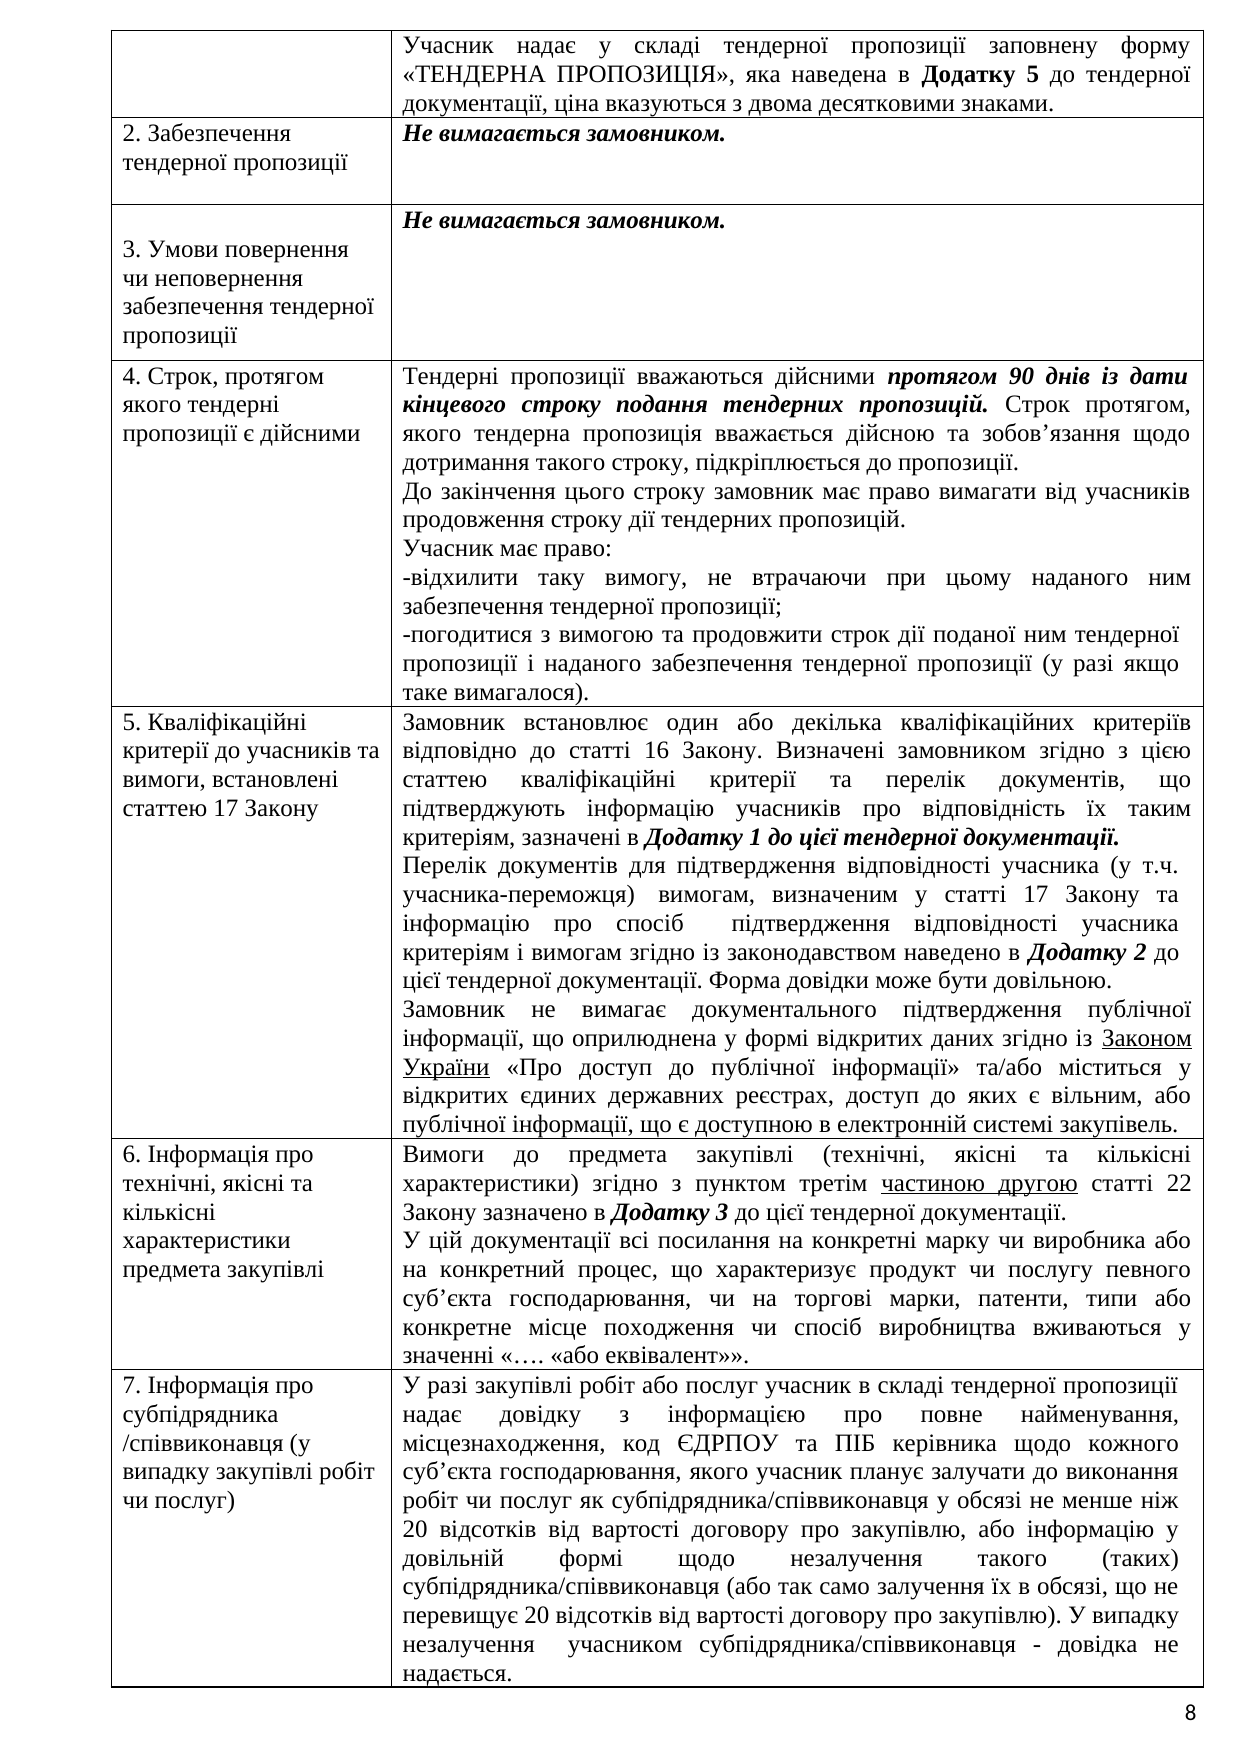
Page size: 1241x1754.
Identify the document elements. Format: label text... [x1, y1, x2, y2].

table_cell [112, 31, 391, 117]
table_cell Тендерні пропозиції вважаються дійсними протягом 90 днів із дати кінцевого строку подання тендерних пропозицій. Строк протягом, якого тендерна пропозиція вважається дійсною та зобов’язання щодо дотримання такого строку, підкріплюється до пропозиції. До закінчення цього строку замовник має право вимагати від учасників продовження строку дії тендерних пропозицій. Учасник має право: -відхилити таку вимогу, не втрачаючи при цьому наданого ним забезпечення тендерної пропозиції; -погодитися з вимогою та продовжити строк дії поданої ним тендерної пропозиції і наданого забезпечення тендерної пропозиції (у разі якщо таке вимагалося). [392, 361, 1203, 706]
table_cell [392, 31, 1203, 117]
table_cell Замовник встановлює один або декілька кваліфікаційних критеріїв відповідно до статті 16 Закону. Визначені замовником згідно з цією статтею кваліфікаційні критерії та перелік документів, що підтверджують інформацію учасників про відповідність їх таким критеріям, зазначені в Додатку 1 до цієї тендерної документації. Перелік документів для підтвердження відповідності учасника (у т.ч. учасника-переможця) вимогам, визначеним у статті 17 Закону та інформацію про спосіб підтвердження відповідності учасника критеріям і вимогам згідно із законодавством наведено в Додатку 2 до цієї тендерної документації. Форма довідки може бути довільною. Замовник не вимагає документального підтвердження публічної інформації, що оприлюднена у формі відкритих даних згідно із Законом України «Про доступ до публічної інформації» та/або міститься у відкритих єдиних державних реєстрах, доступ до яких є вільним, або публічної інформації, що є доступною в електронній системі закупівель. [392, 707, 1203, 1138]
table_cell 2. Забезпечення тендерної пропозиції [112, 118, 391, 204]
table_cell 7. Інформація про субпідрядника /співвиконавця (у випадку закупівлі робіт чи послуг) [112, 1370, 391, 1686]
table_cell У разі закупівлі робіт або послуг учасник в складі тендерної пропозиції надає довідку з інформацією про повне найменування, місцезнаходження, код ЄДРПОУ та ПІБ керівника щодо кожного суб’єкта господарювання, якого учасник планує залучати до виконання робіт чи послуг як субпідрядника/співвиконавця у обсязі не менше ніж 20 відсотків від вартості договору про закупівлю, або інформацію у довільній формі щодо незалучення такого (таких) субпідрядника/співвиконавця (або так само залучення їх в обсязі, що не перевищує 20 відсотків від вартості договору про закупівлю). У випадку незалучення учасником субпідрядника/співвиконавця - довідка не надається. [392, 1370, 1203, 1686]
table_cell Вимоги до предмета закупівлі (технічні, якісні та кількісні характеристики) згідно з пунктом третім частиною другою статті 22 Закону зазначено в Додатку 3 до цієї тендерної документації. У цій документації всі посилання на конкретні марку чи виробника або на конкретний процес, що характеризує продукт чи послугу певного суб’єкта господарювання, чи на торгові марки, патенти, типи або конкретне місце походження чи спосіб виробництва вживаються у значенні «…. «або еквівалент»». [392, 1139, 1203, 1369]
table_cell Не вимагається замовником. [392, 118, 1203, 204]
table_cell 6. Інформація про технічні, якісні та кількісні характеристики предмета закупівлі [112, 1139, 391, 1369]
table_cell 3. Умови повернення чи неповернення забезпечення тендерної пропозиції [112, 205, 391, 360]
table_cell Не вимагається замовником. [392, 205, 1203, 360]
table_cell 4. Строк, протягом якого тендерні пропозиції є дійсними [112, 361, 391, 706]
table_cell 5. Кваліфікаційні критерії до учасників та вимоги, встановлені статтею 17 Закону [112, 707, 391, 1138]
